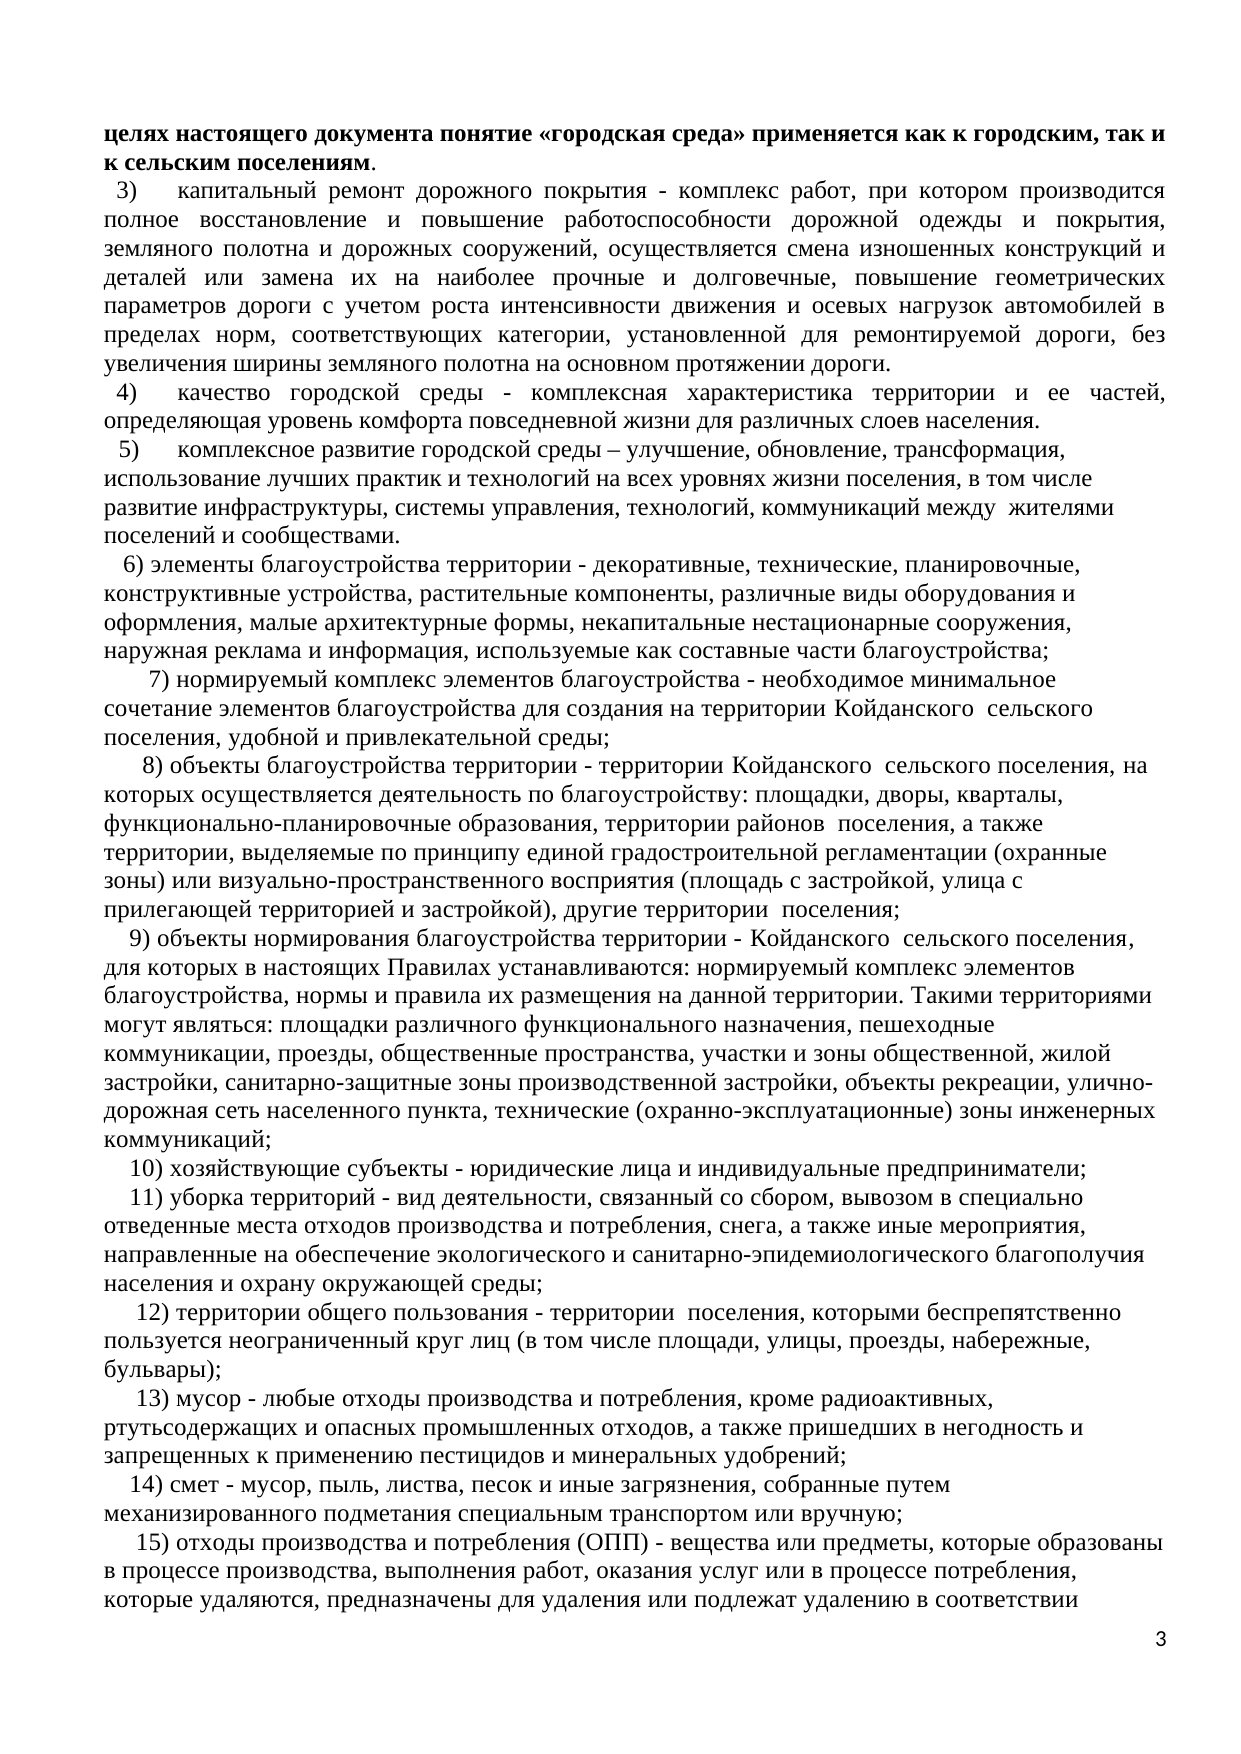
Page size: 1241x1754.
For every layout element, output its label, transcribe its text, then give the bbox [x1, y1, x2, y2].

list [103, 118, 1167, 176]
list качество городской среды - комплексная характеристика территории и ее частей, определяющая уровень комфорта повседневной жизни для различных слоев населения. [103, 377, 1167, 434]
list капитальный ремонт дорожного покрытия - комплекс работ, при котором производится полное восстановление и повышение работоспособности дорожной одежды и покрытия, земляного полотна и дорожных сооружений, осуществляется смена изношенных конструкций и деталей или замена их на наиболее прочные и долговечные, повышение геометрических параметров дороги с учетом роста интенсивности движения и осевых нагрузок автомобилей в пределах норм, соответствующих категории, установленной для ремонтируемой дороги, без увеличения ширины земляного полотна на основном протяжении дороги. [103, 176, 1167, 377]
